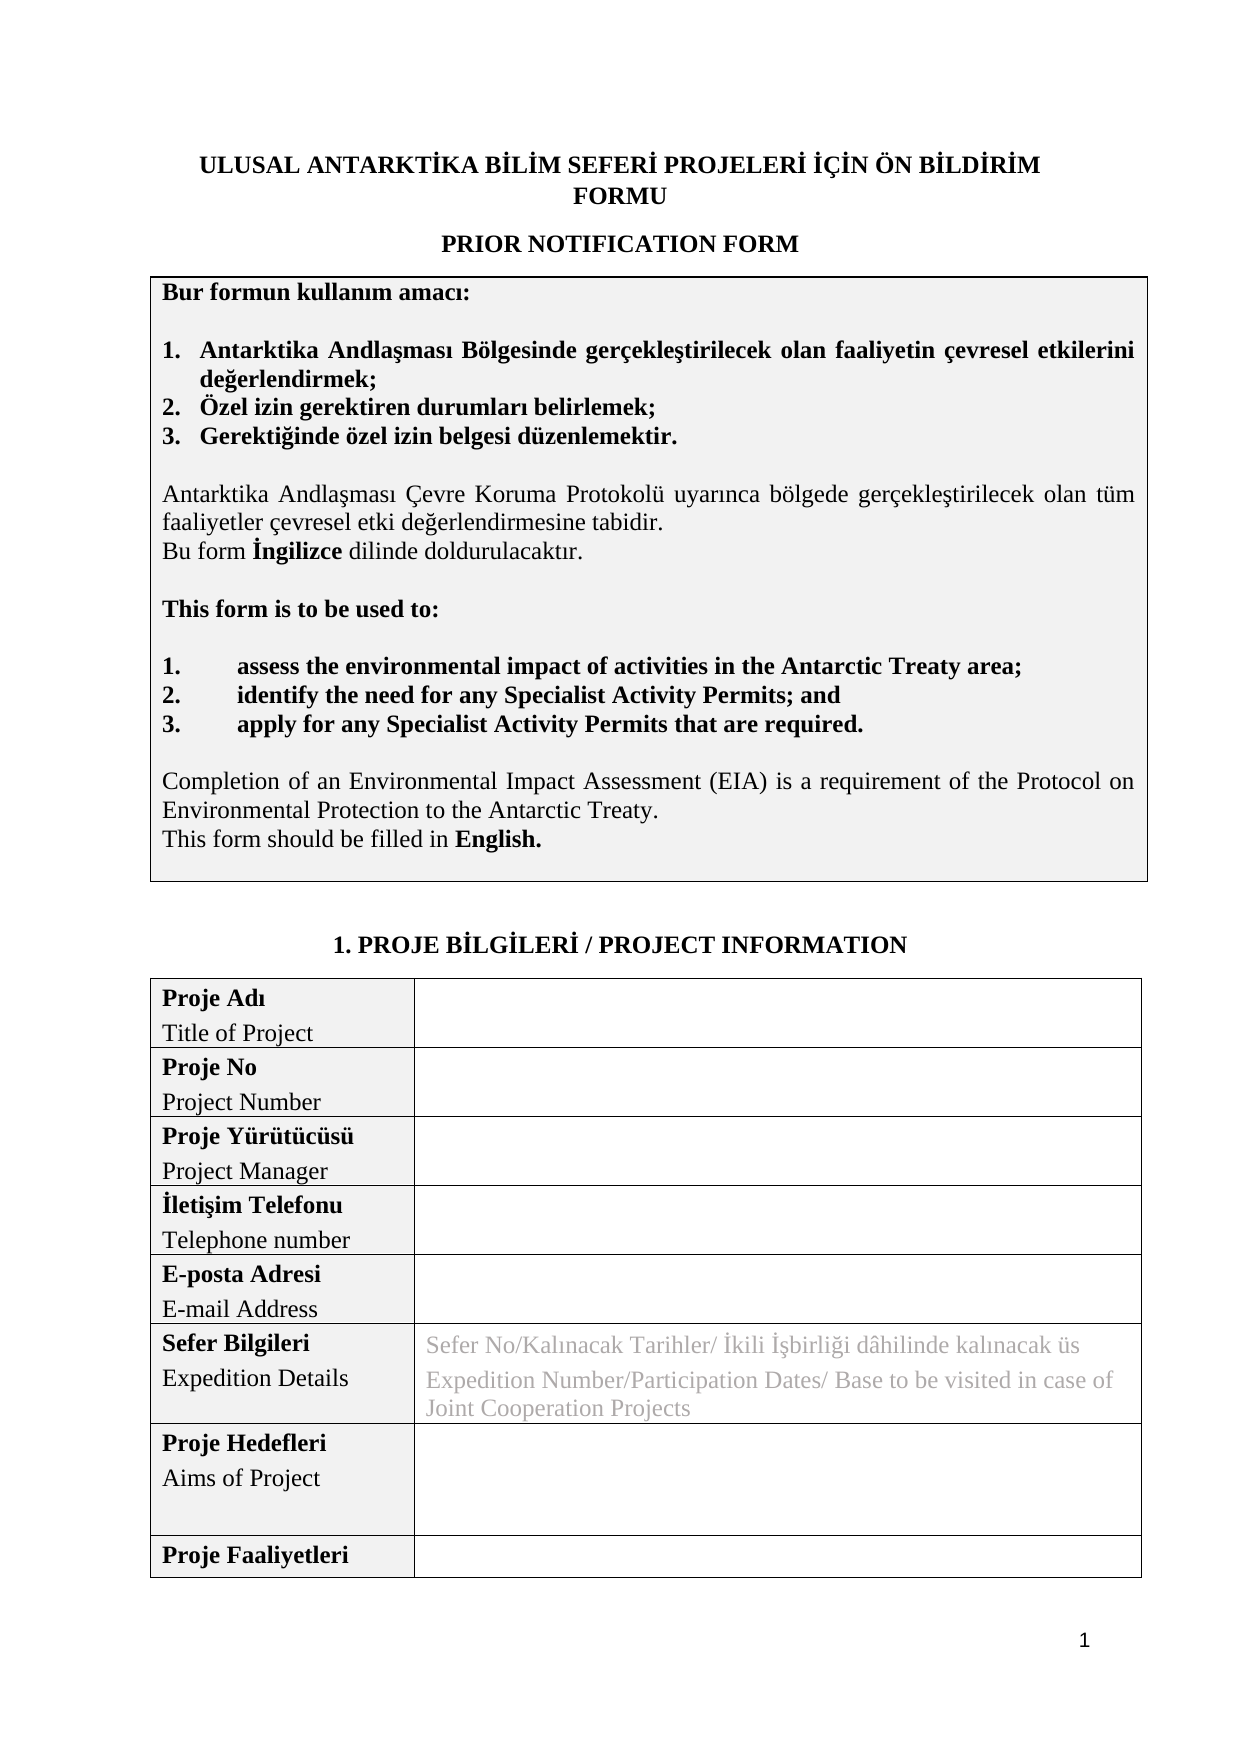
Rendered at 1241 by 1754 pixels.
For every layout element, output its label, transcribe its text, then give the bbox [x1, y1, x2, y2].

table_header [415, 979, 1141, 1047]
table_cell Sefer Bilgileri Expedition Details [151, 1324, 414, 1423]
table_cell Sefer No/Kalınacak Tarihler/ İkili İşbirliği dâhilinde kalınacak üs Expedition Number/Participation Dates/ Base to be visited in case of Joint Cooperation Projects [415, 1324, 1141, 1423]
table_cell İletişim Telefonu Telephone number [151, 1186, 414, 1253]
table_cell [151, 1536, 414, 1577]
table_cell [415, 1048, 1141, 1116]
table_cell Proje Hedefleri Aims of Project [151, 1424, 414, 1535]
table_cell E-posta Adresi E-mail Address [151, 1255, 414, 1322]
table_cell [415, 1186, 1141, 1253]
table_cell [415, 1117, 1141, 1184]
text 1. PROJE BİLGİLERİ / PROJECT INFORMATION [150, 930, 1090, 959]
text ULUSAL ANTARKTİKA BİLİM SEFERİ PROJELERİ İÇİN ÖN BİLDİRİM FORMU [150, 150, 1090, 210]
table_cell Proje No Project Number [151, 1048, 414, 1116]
table_header Bur formun kullanım amacı: Antarktika Andlaşması Bölgesinde gerçekleştirilecek olan faaliyetin çevresel etkilerini değerlendirmek; Özel izin gerektiren durumları belirlemek; Gerektiğinde özel izin belgesi düzenlemektir. Antarktika Andlaşması Çevre Koruma Protokolü uyarınca bölgede gerçekleştirilecek olan tüm faaliyetler çevresel etki değerlendirmesine tabidir. Bu form İngilizce dilinde doldurulacaktır. This form is to be used to: 1. assess the environmental impact of activities in the Antarctic Treaty area; 2. identify the need for any Specialist Activity Permits; and 3. apply for any Specialist Activity Permits that are required. Completion of an Environmental Impact Assessment (EIA) is a requirement of the Protocol on Environmental Protection to the Antarctic Treaty. This form should be filled in English. [151, 278, 1147, 881]
text PRIOR NOTIFICATION FORM [150, 229, 1090, 257]
table_cell Proje Yürütücüsü Project Manager [151, 1117, 414, 1184]
table_cell [415, 1536, 1141, 1577]
table_cell [415, 1255, 1141, 1322]
table_cell [415, 1424, 1141, 1535]
table_header Proje Adı Title of Project [151, 979, 414, 1047]
